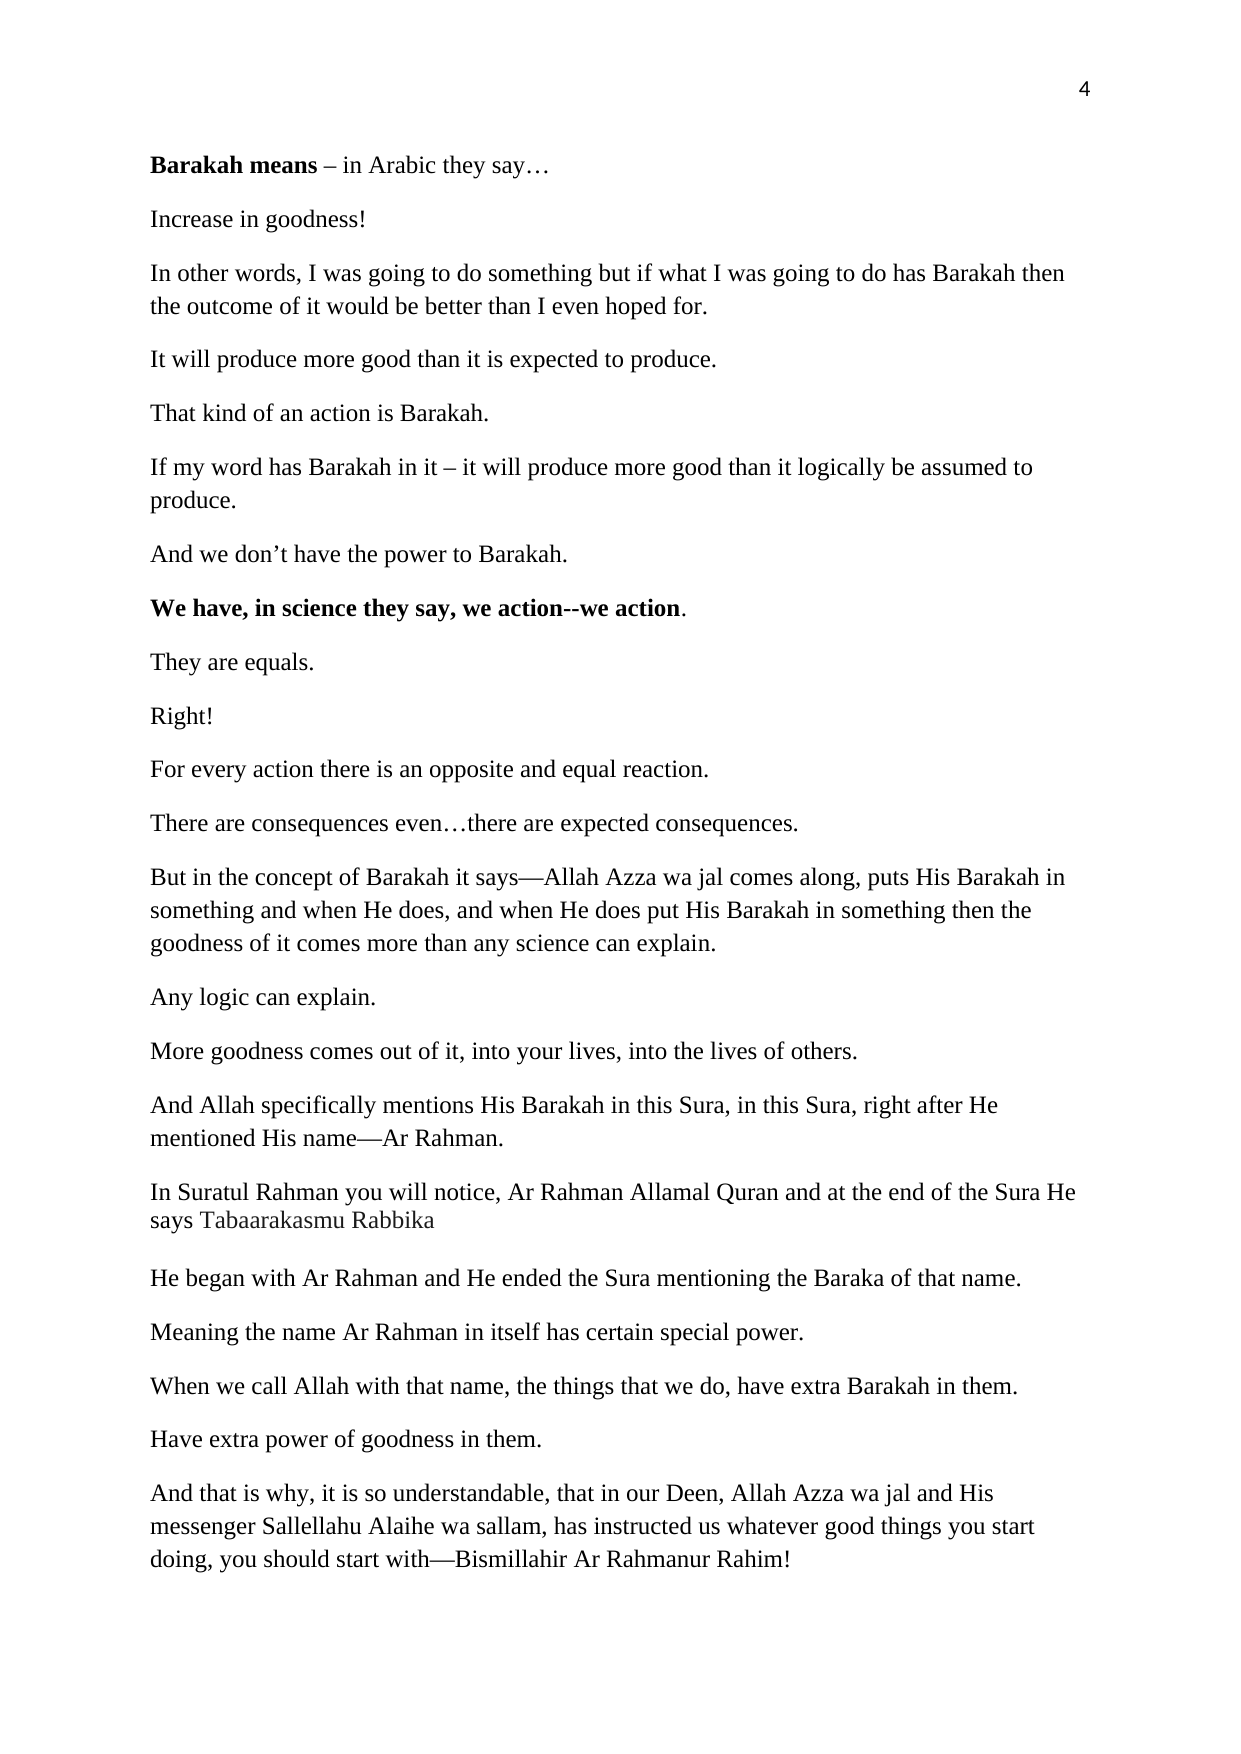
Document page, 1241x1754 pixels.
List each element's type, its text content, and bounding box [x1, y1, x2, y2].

text Any logic can explain. [150, 982, 1090, 1011]
text When we call Allah with that name, the things that we do, have extra Barakah in them. [150, 1371, 1090, 1399]
text And we don’t have the power to Barakah. [150, 539, 1090, 568]
text They are equals. [150, 647, 1090, 676]
text There are consequences even…there are expected consequences. [150, 808, 1090, 837]
text He began with Ar Rahman and He ended the Sura mentioning the Baraka of that name. [150, 1263, 1090, 1292]
text But in the concept of Barakah it says—Allah Azza wa jal comes along, puts His Barakah in something and when He does, and when He does put His Barakah in something then the goodness of it comes more than any science can explain. [150, 862, 1090, 957]
text We have, in science they say, we action--we action. [150, 593, 1090, 622]
text Increase in goodness! [150, 204, 1090, 233]
text And that is why, it is so understandable, that in our Deen, Allah Azza wa jal and His messenger Sallellahu Alaihe wa sallam, has instructed us whatever good things you start doing, you should start with—Bismillahir Ar Rahmanur Rahim! [150, 1478, 1090, 1573]
text That kind of an action is Barakah. [150, 398, 1090, 427]
text It will produce more good than it is expected to produce. [150, 344, 1090, 373]
text In Suratul Rahman you will notice, Ar Rahman Allamal Quran and at the end of the Sura He says Tabaarakasmu Rabbika [150, 1177, 1090, 1234]
text In other words, I was going to do something but if what I was going to do has Barakah then the outcome of it would be better than I even hoped for. [150, 258, 1090, 319]
text And Allah specifically mentions His Barakah in this Sura, in this Sura, right after He mentioned His name—Ar Rahman. [150, 1090, 1090, 1152]
text Meaning the name Ar Rahman in itself has certain special power. [150, 1317, 1090, 1346]
text For every action there is an opposite and equal reaction. [150, 754, 1090, 783]
text Have extra power of goodness in them. [150, 1424, 1090, 1453]
text If my word has Barakah in it – it will produce more good than it logically be assumed to produce. [150, 452, 1090, 514]
text Barakah means – in Arabic they say… [150, 150, 1090, 179]
text Right! [150, 701, 1090, 729]
text More goodness comes out of it, into your lives, into the lives of others. [150, 1036, 1090, 1065]
